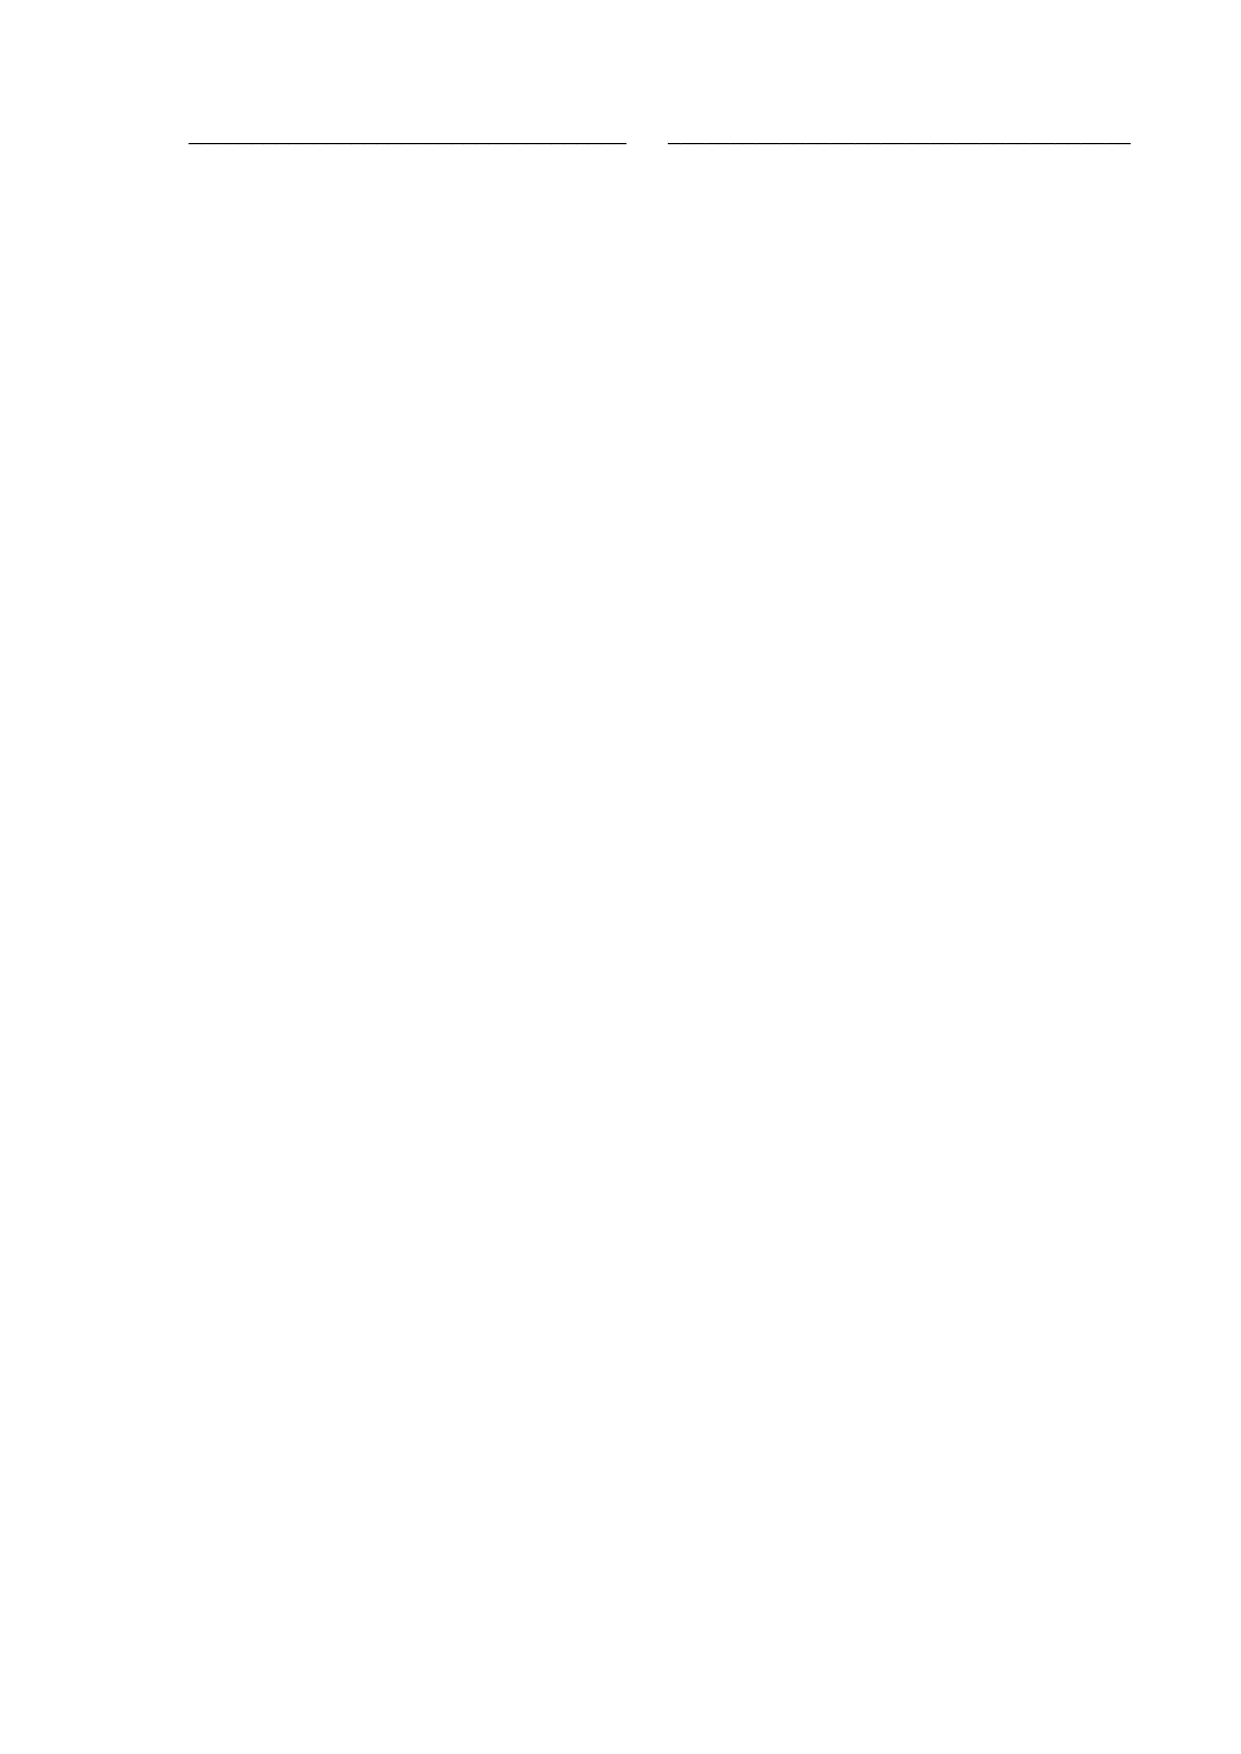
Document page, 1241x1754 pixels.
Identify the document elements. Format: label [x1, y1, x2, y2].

table_header [657, 118, 1152, 161]
table_header [177, 118, 657, 161]
